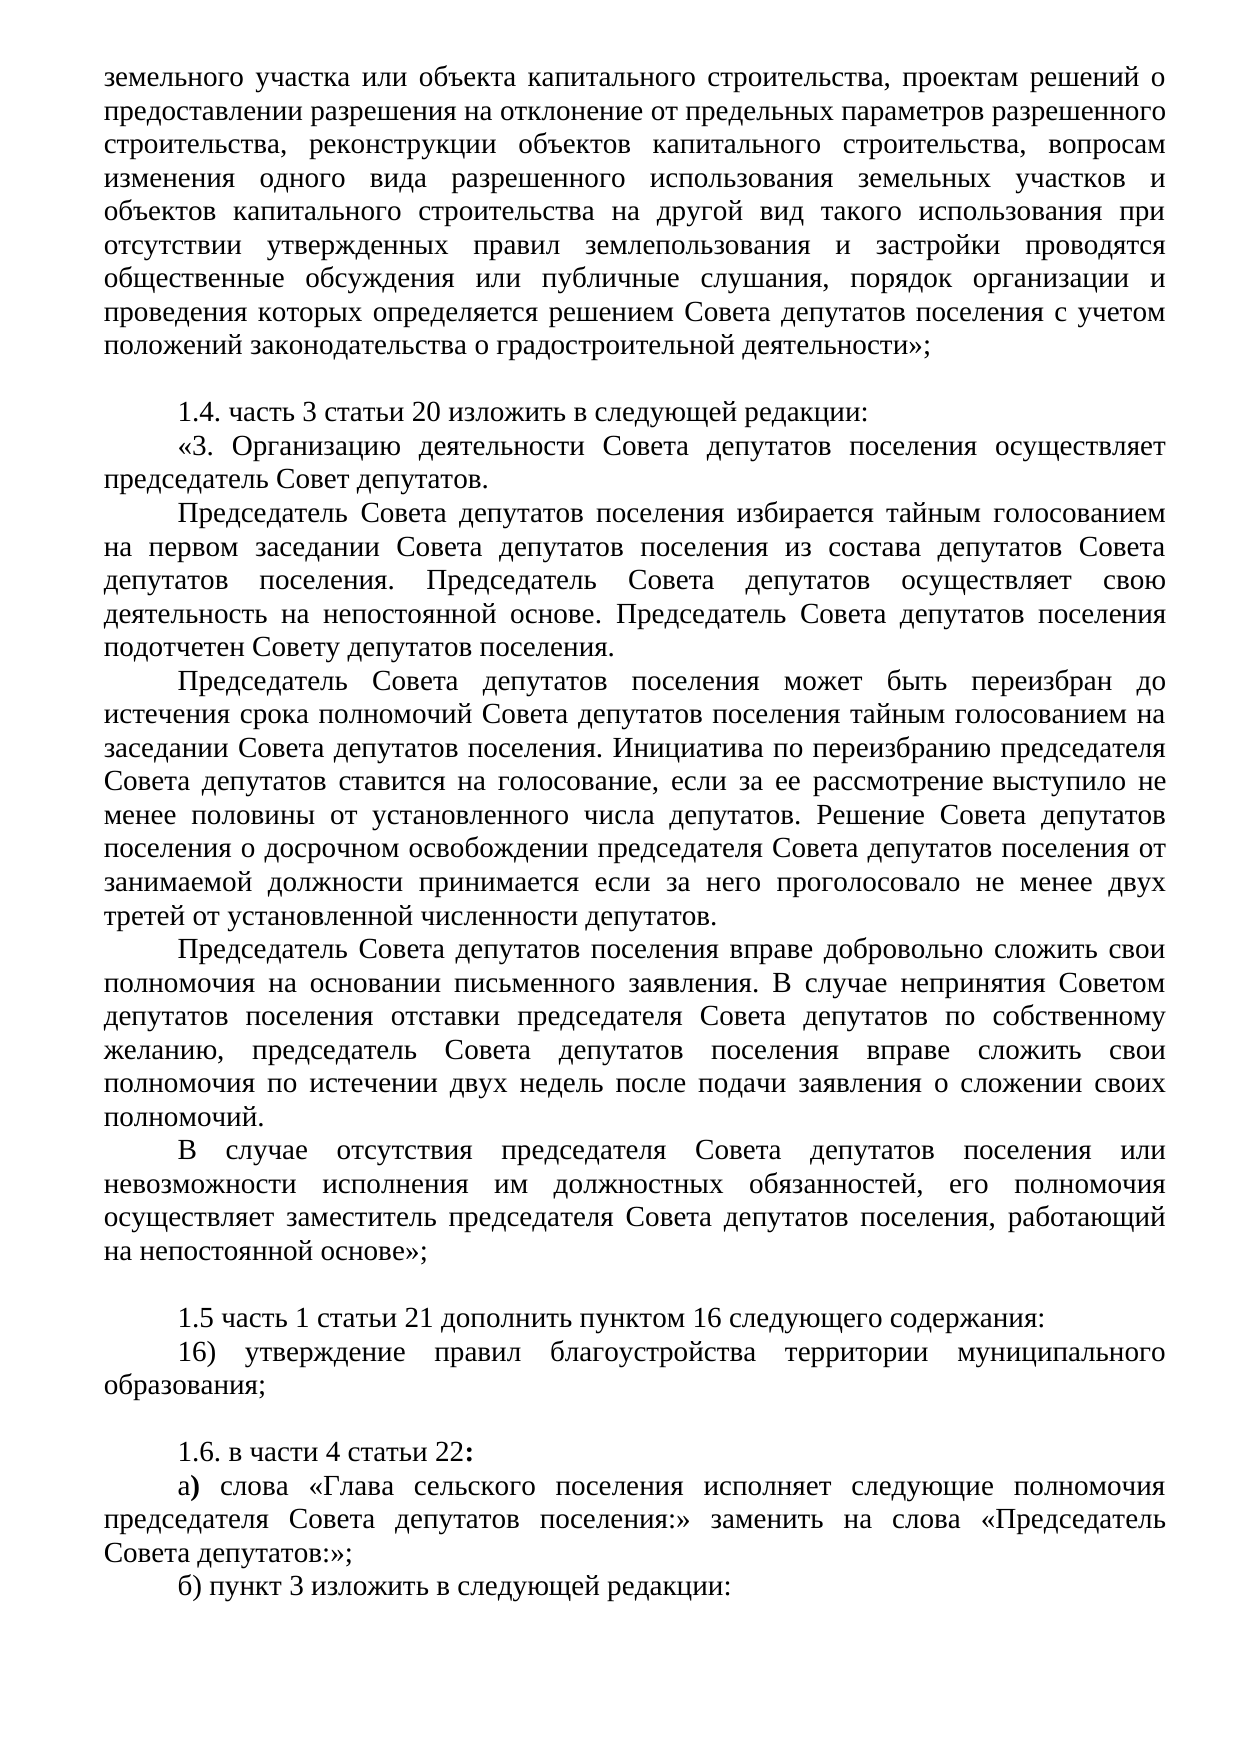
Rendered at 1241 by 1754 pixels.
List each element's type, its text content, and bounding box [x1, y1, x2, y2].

text В случае отсутствия председателя Совета депутатов поселения или невозможности исполнения им должностных обязанностей, его полномочия осуществляет заместитель председателя Совета депутатов поселения, работающий на непостоянной основе»; [103, 1132, 1167, 1267]
text Председатель Совета депутатов поселения вправе добровольно сложить свои полномочия на основании письменного заявления. В случае непринятия Советом депутатов поселения отставки председателя Совета депутатов по собственному желанию, председатель Совета депутатов поселения вправе сложить свои полномочия по истечении двух недель после подачи заявления о сложении своих полномочий. [103, 931, 1167, 1132]
text Председатель Совета депутатов поселения может быть переизбран до истечения срока полномочий Совета депутатов поселения тайным голосованием на заседании Совета депутатов поселения. Инициатива по переизбранию председателя Совета депутатов ставится на голосование, если за ее рассмотрение выступило не менее половины от установленного числа депутатов. Решение Совета депутатов поселения о досрочном освобождении председателя Совета депутатов поселения от занимаемой должности принимается если за него проголосовало не менее двух третей от установленной численности депутатов. [103, 663, 1167, 931]
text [103, 59, 1167, 361]
text 1.6. в части 4 статьи 22: [103, 1434, 1167, 1468]
text «3. Организацию деятельности Совета депутатов поселения осуществляет председатель Совет депутатов. [103, 428, 1167, 495]
text 1.4. часть 3 статьи 20 изложить в следующей редакции: [103, 394, 1167, 428]
text 16) утверждение правил благоустройства территории муниципального образования; [103, 1334, 1167, 1401]
text б) пункт 3 изложить в следующей редакции: [103, 1568, 1167, 1602]
text Председатель Совета депутатов поселения избирается тайным голосованием на первом заседании Совета депутатов поселения из состава депутатов Совета депутатов поселения. Председатель Совета депутатов осуществляет свою деятельность на непостоянной основе. Председатель Совета депутатов поселения подотчетен Совету депутатов поселения. [103, 495, 1167, 663]
text а) слова «Глава сельского поселения исполняет следующие полномочия председателя Совета депутатов поселения:» заменить на слова «Председатель Совета депутатов:»; [103, 1468, 1167, 1568]
text 1.5 часть 1 статьи 21 дополнить пунктом 16 следующего содержания: [103, 1300, 1167, 1334]
